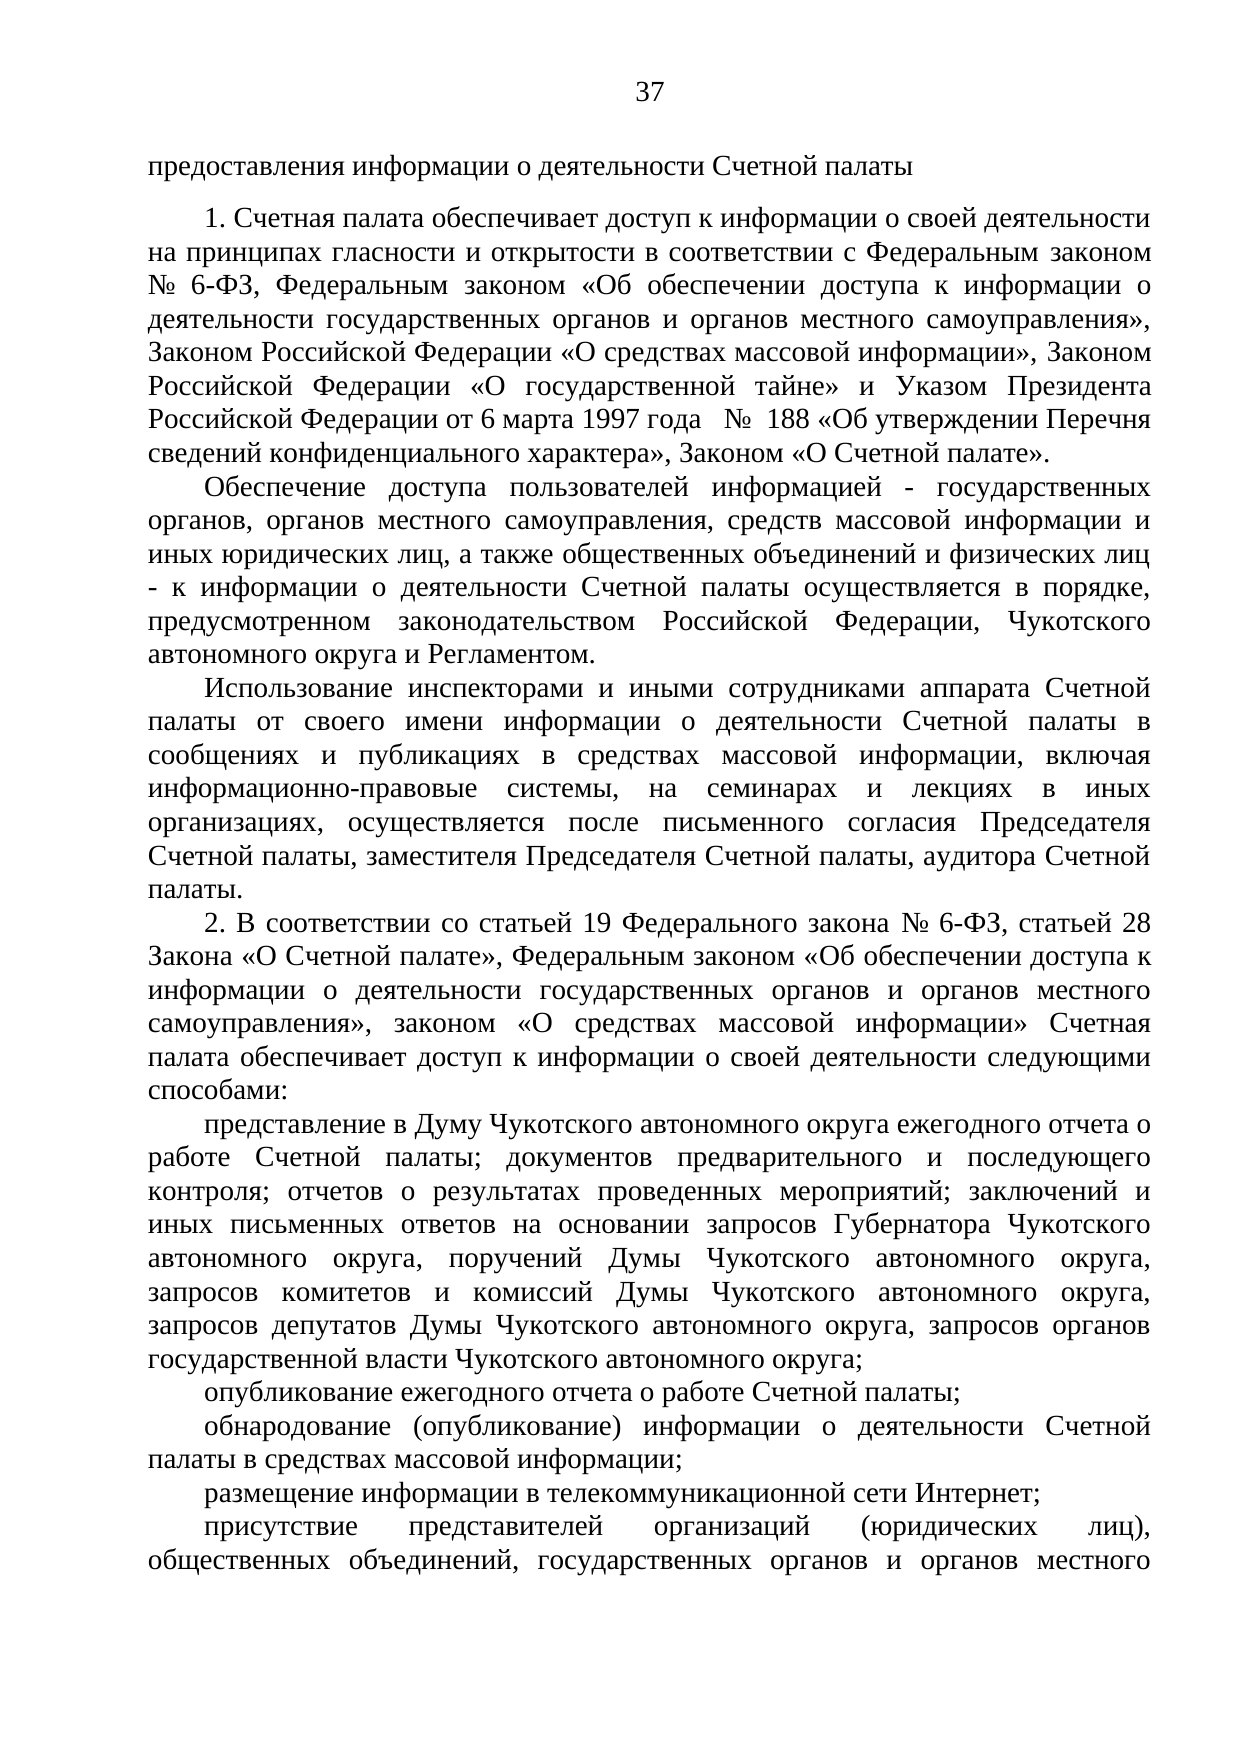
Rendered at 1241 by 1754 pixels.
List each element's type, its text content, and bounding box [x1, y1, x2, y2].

text размещение информации в телекоммуникационной сети Интернет; [148, 1475, 1152, 1508]
text 1. Счетная палата обеспечивает доступ к информации о своей деятельности на принципах гласности и открытости в соответствии с Федеральным законом № 6-ФЗ, Федеральным законом «Об обеспечении доступа к информации о деятельности государственных органов и органов местного самоуправления», Законом Российской Федерации «О средствах массовой информации», Законом Российской Федерации «О государственной тайне» и Указом Президента Российской Федерации от 6 марта 1997 года № 188 «Об утверждении Перечня сведений конфиденциального характера», Законом «О Счетной палате». [148, 200, 1152, 469]
text представление в Думу Чукотского автономного округа ежегодного отчета о работе Счетной палаты; документов предварительного и последующего контроля; отчетов о результатах проведенных мероприятий; заключений и иных письменных ответов на основании запросов Губернатора Чукотского автономного округа, поручений Думы Чукотского автономного округа, запросов комитетов и комиссий Думы Чукотского автономного округа, запросов депутатов Думы Чукотского автономного округа, запросов органов государственной власти Чукотского автономного округа; [148, 1106, 1152, 1374]
text Обеспечение доступа пользователей информацией - государственных органов, органов местного самоуправления, средств массовой информации и иных юридических лиц, а также общественных объединений и физических лиц - к информации о деятельности Счетной палаты осуществляется в порядке, предусмотренном законодательством Российской Федерации, Чукотского автономного округа и Регламентом. [148, 469, 1152, 670]
text обнародование (опубликование) информации о деятельности Счетной палаты в средствах массовой информации; [148, 1408, 1152, 1475]
text опубликование ежегодного отчета о работе Счетной палаты; [148, 1374, 1152, 1408]
text Использование инспекторами и иными сотрудниками аппарата Счетной палаты от своего имени информации о деятельности Счетной палаты в сообщениях и публикациях в средствах массовой информации, включая информационно-правовые системы, на семинарах и лекциях в иных организациях, осуществляется после письменного согласия Председателя Счетной палаты, заместителя Председателя Счетной палаты, аудитора Счетной палаты. [148, 670, 1152, 905]
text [148, 1508, 1152, 1576]
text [148, 148, 1152, 181]
text 2. В соответствии со статьей 19 Федерального закона № 6-ФЗ, статьей 28 Закона «О Счетной палате», Федеральным законом «Об обеспечении доступа к информации о деятельности государственных органов и органов местного самоуправления», законом «О средствах массовой информации» Счетная палата обеспечивает доступ к информации о своей деятельности следующими способами: [148, 905, 1152, 1106]
